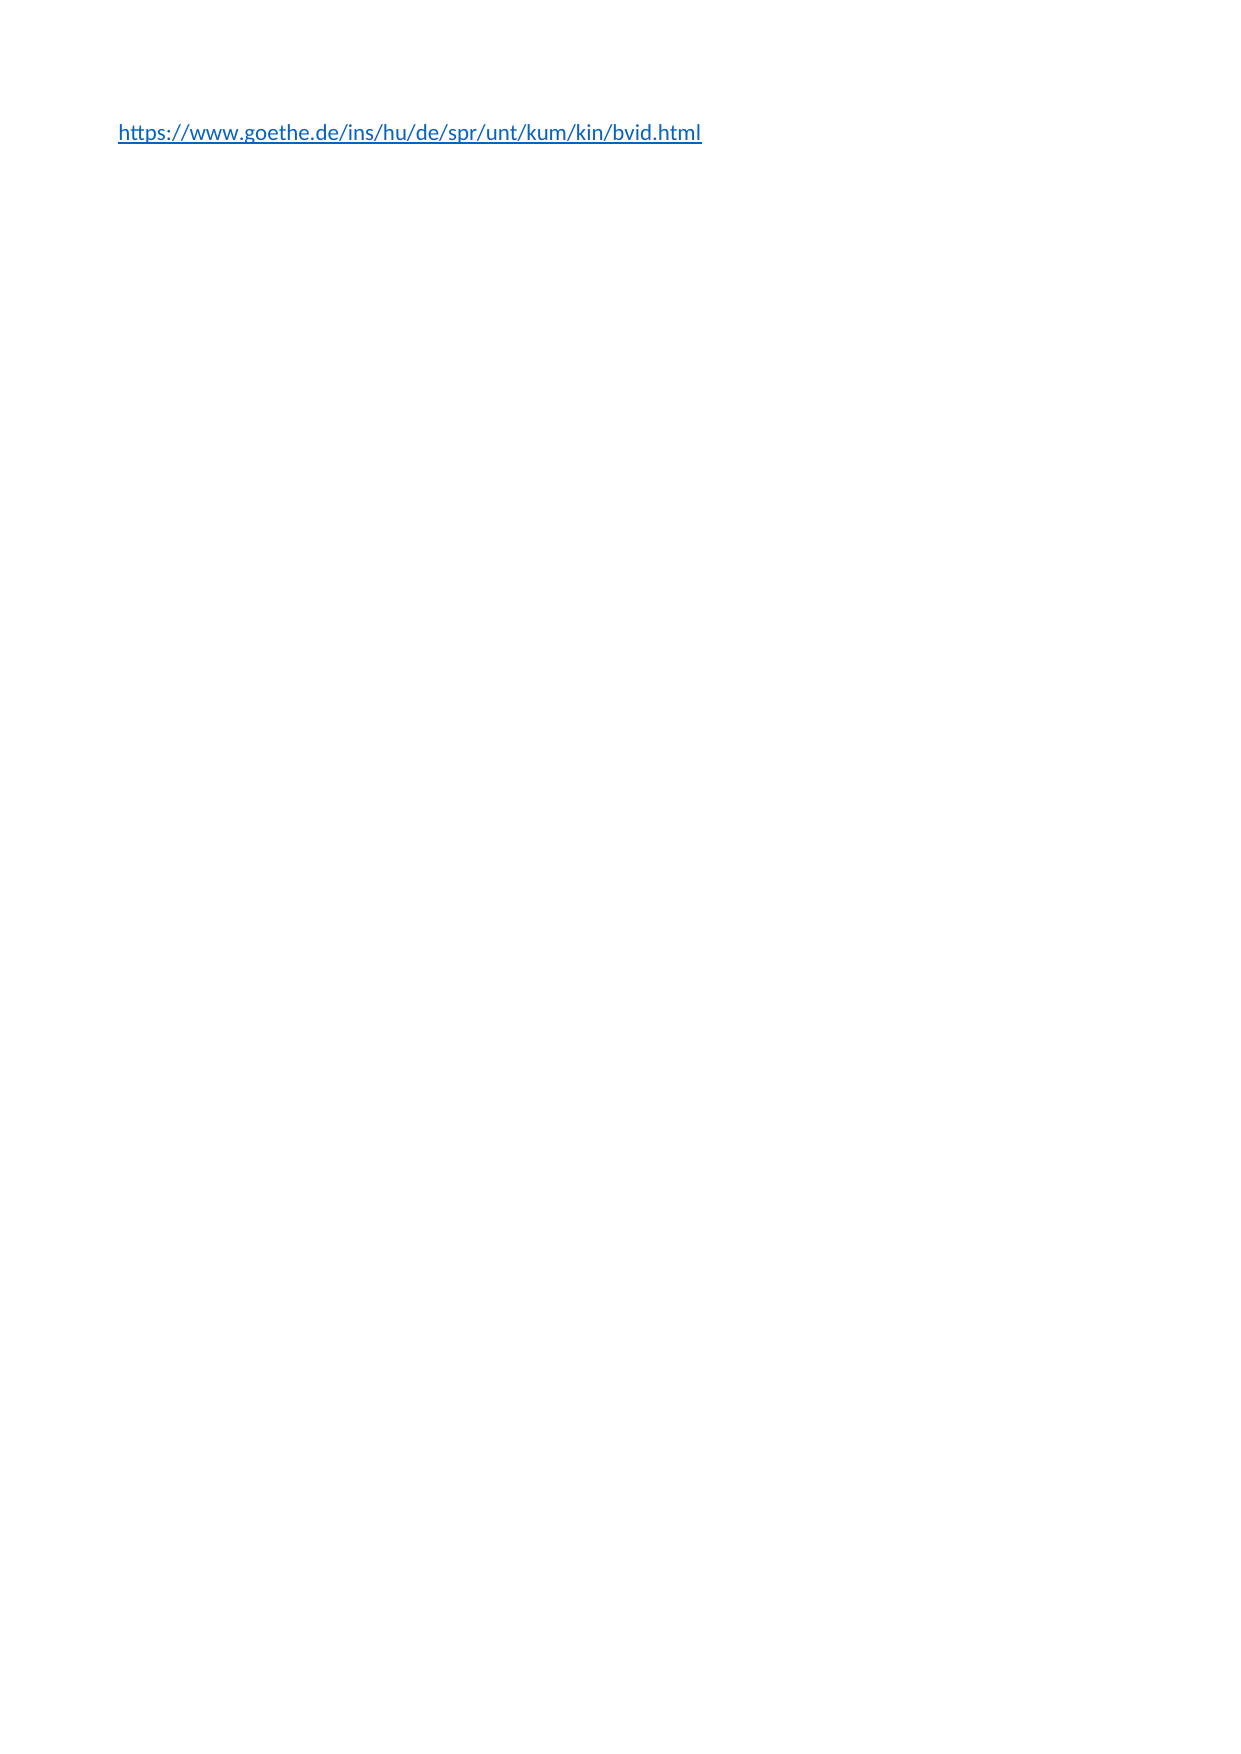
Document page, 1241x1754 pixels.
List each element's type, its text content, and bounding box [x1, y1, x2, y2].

text https://www.goethe.de/ins/hu/de/spr/unt/kum/kin/bvid.html [118, 118, 1122, 146]
